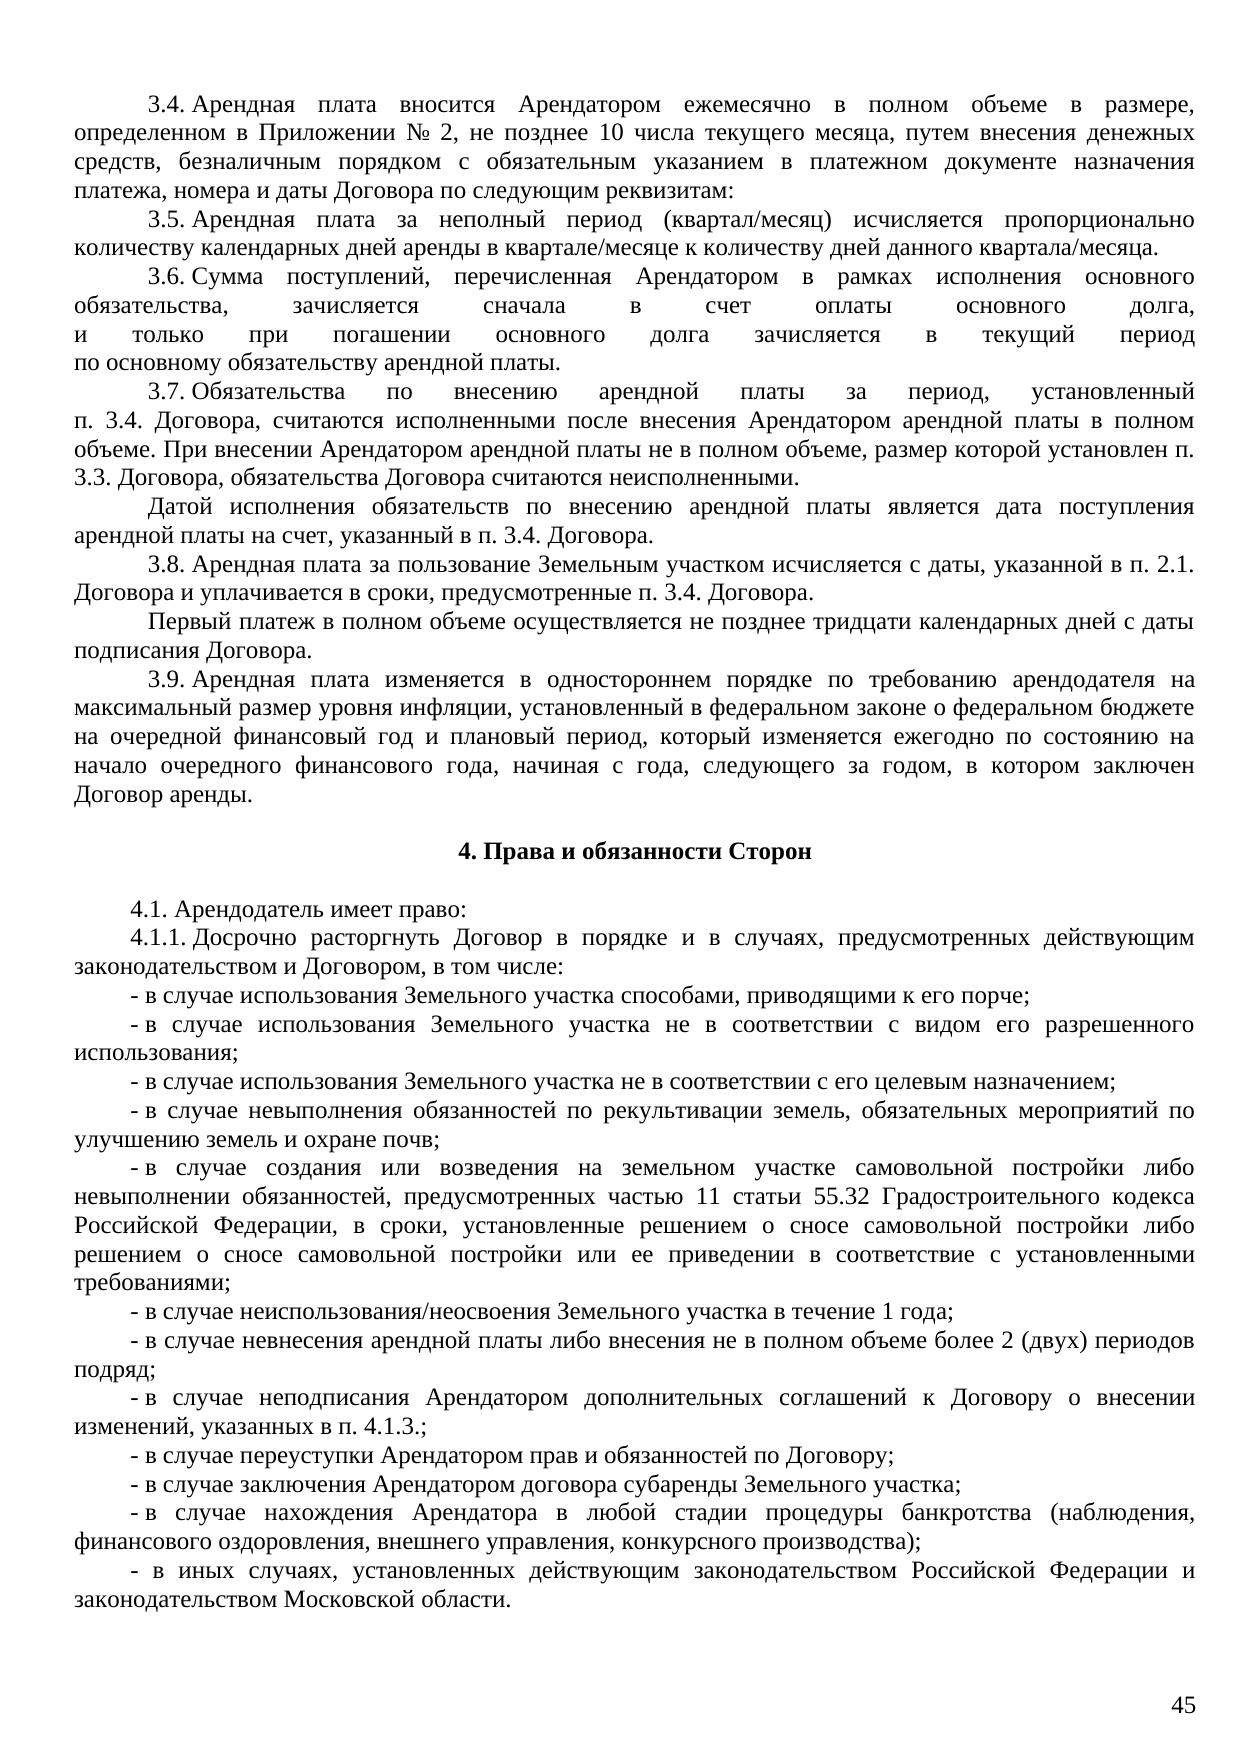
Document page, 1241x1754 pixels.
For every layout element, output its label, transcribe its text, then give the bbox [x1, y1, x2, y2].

text - в случае неиспользования/неосвоения Земельного участка в течение 1 года; [74, 1296, 1196, 1325]
text - в случае невыполнения обязанностей по рекультивации земель, обязательных мероприятий по улучшению земель и охране почв; [74, 1095, 1196, 1152]
text 4.1.1. Досрочно расторгнуть Договор в порядке и в случаях, предусмотренных действующим законодательством и Договором, в том числе: [74, 922, 1196, 980]
text 3.5. Арендная плата за неполный период (квартал/месяц) исчисляется пропорционально количеству календарных дней аренды в квартале/месяце к количеству дней данного квартала/месяца. [74, 204, 1196, 261]
text - в иных случаях, установленных действующим законодательством Российской Федерации и законодательством Московской области. [74, 1555, 1196, 1612]
text - в случае неподписания Арендатором дополнительных соглашений к Договору о внесении изменений, указанных в п. 4.1.3.; [74, 1382, 1196, 1440]
text 4.1. Арендодатель имеет право: [74, 894, 1196, 922]
text - в случае переуступки Арендатором прав и обязанностей по Договору; [74, 1440, 1196, 1469]
text 3.8. Арендная плата за пользование Земельным участком исчисляется с даты, указанной в п. 2.1. Договора и уплачивается в сроки, предусмотренные п. 3.4. Договора. [74, 549, 1196, 606]
text 3.6. Сумма поступлений, перечисленная Арендатором в рамках исполнения основного обязательства, зачисляется сначала в счет оплаты основного долга, и только при погашении основного долга зачисляется в текущий период по основному обязательству арендной платы. [74, 261, 1196, 376]
text - в случае использования Земельного участка способами, приводящими к его порче; [74, 980, 1196, 1009]
text 3.9. Арендная плата изменяется в одностороннем порядке по требованию арендодателя на максимальный размер уровня инфляции, установленный в федеральном законе о федеральном бюджете на очередной финансовый год и плановый период, который изменяется ежегодно по состоянию на начало очередного финансового года, начиная с года, следующего за годом, в котором заключен Договор аренды. [74, 664, 1196, 807]
text - в случае невнесения арендной платы либо внесения не в полном объеме более 2 (двух) периодов подряд; [74, 1325, 1196, 1382]
text Датой исполнения обязательств по внесению арендной платы является дата поступления арендной платы на счет, указанный в п. 3.4. Договора. [74, 491, 1196, 549]
text 3.4. Арендная плата вносится Арендатором ежемесячно в полном объеме в размере, определенном в Приложении № 2, не позднее 10 числа текущего месяца, путем внесения денежных средств, безналичным порядком с обязательным указанием в платежном документе назначения платежа, номера и даты Договора по следующим реквизитам: [74, 89, 1196, 204]
text 3.7. Обязательства по внесению арендной платы за период, установленный п. 3.4. Договора, считаются исполненными после внесения Арендатором арендной платы в полном объеме. При внесении Арендатором арендной платы не в полном объеме, размер которой установлен п. 3.3. Договора, обязательства Договора считаются неисполненными. [74, 376, 1196, 491]
text - в случае заключения Арендатором договора субаренды Земельного участка; [74, 1469, 1196, 1497]
text - в случае использования Земельного участка не в соответствии с видом его разрешенного использования; [74, 1009, 1196, 1066]
text - в случае создания или возведения на земельном участке самовольной постройки либо невыполнении обязанностей, предусмотренных частью 11 статьи 55.32 Градостроительного кодекса Российской Федерации, в сроки, установленные решением о сносе самовольной постройки либо решением о сносе самовольной постройки или ее приведении в соответствие с установленными требованиями; [74, 1152, 1196, 1296]
text - в случае нахождения Арендатора в любой стадии процедуры банкротства (наблюдения, финансового оздоровления, внешнего управления, конкурсного производства); [74, 1497, 1196, 1555]
text Первый платеж в полном объеме осуществляется не позднее тридцати календарных дней с даты подписания Договора. [74, 606, 1196, 664]
text - в случае использования Земельного участка не в соответствии с его целевым назначением; [74, 1066, 1196, 1095]
text 4. Права и обязанности Сторон [74, 836, 1196, 865]
